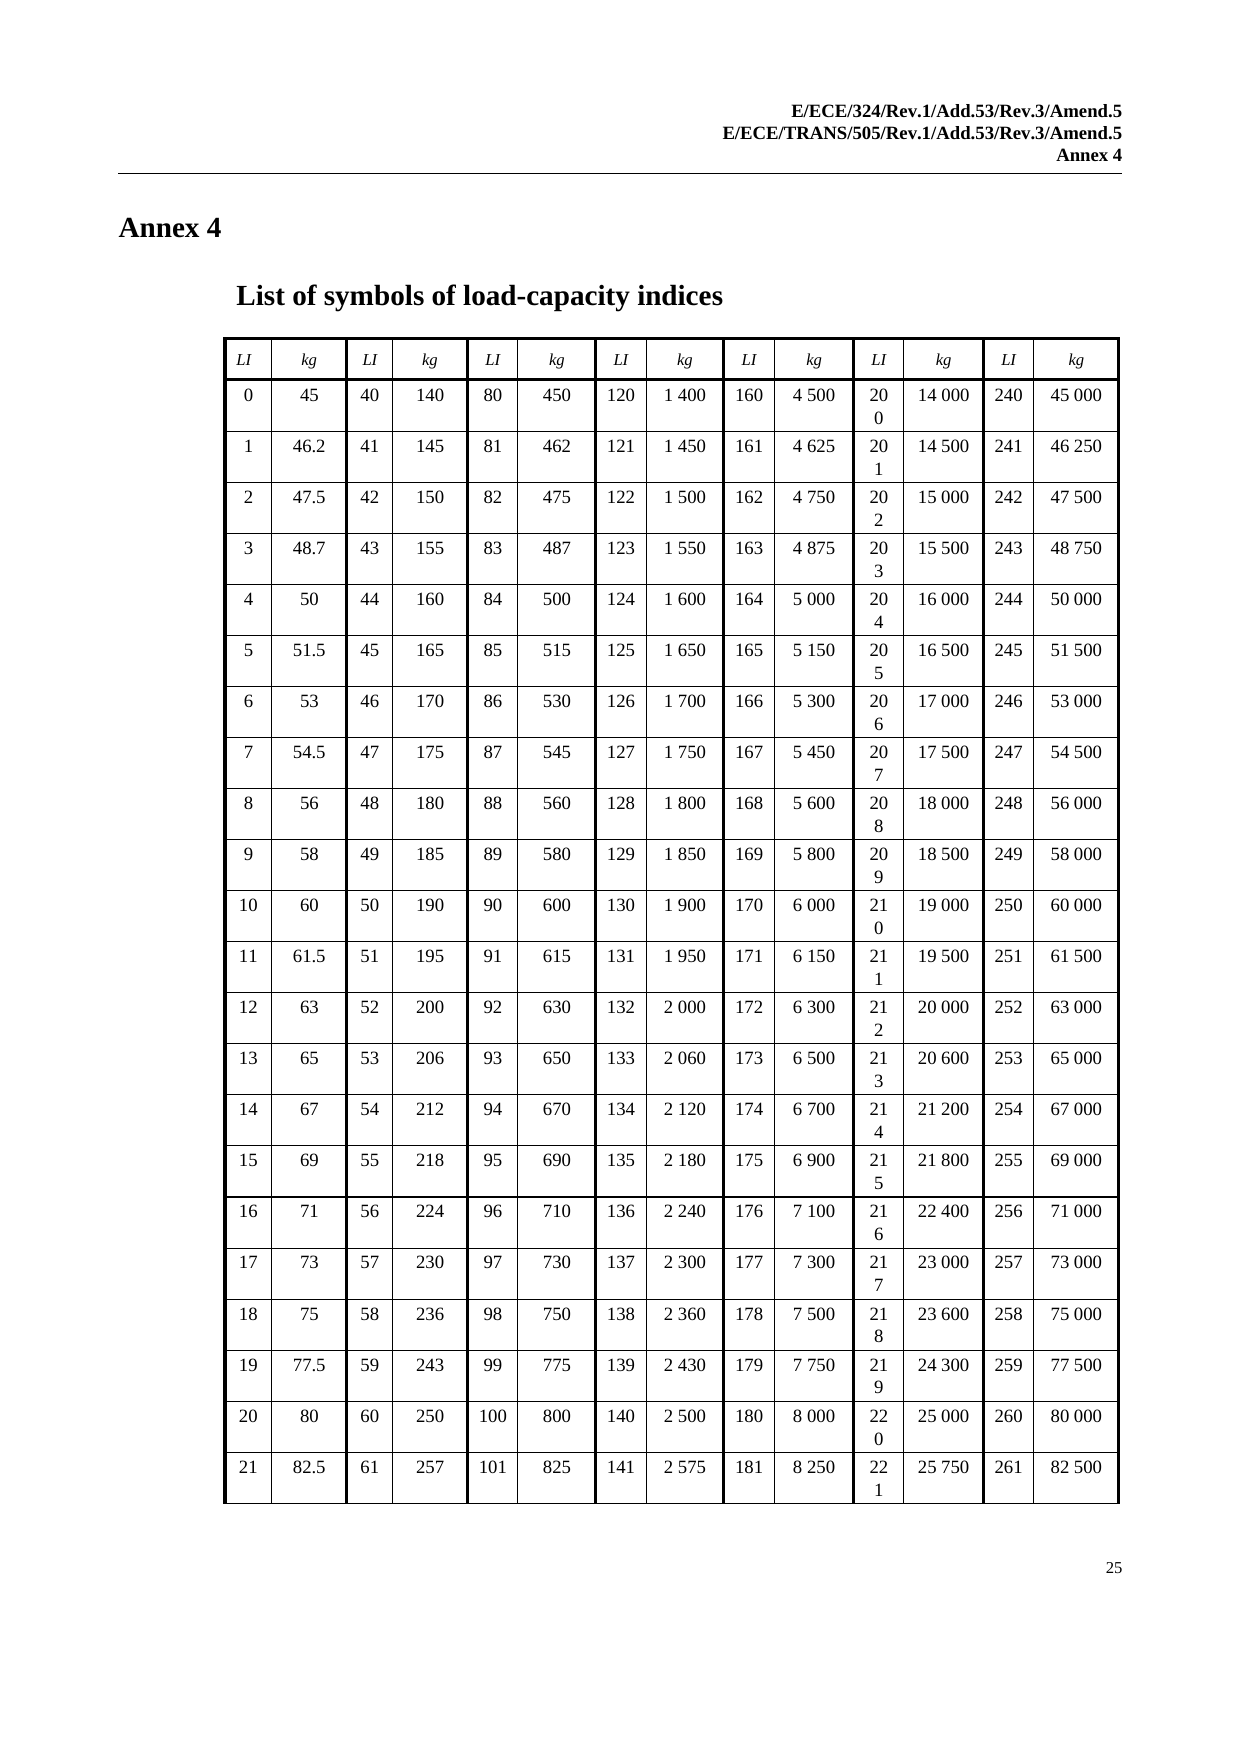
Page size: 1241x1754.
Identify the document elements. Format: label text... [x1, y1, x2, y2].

table_cell 47 [348, 738, 392, 788]
table_cell 7 [227, 738, 271, 788]
table_cell 132 [597, 993, 646, 1043]
table_cell 141 [597, 1453, 646, 1503]
table_cell 212 [393, 1095, 466, 1145]
table_cell 92 [469, 993, 517, 1043]
table_cell 63 000 [1034, 993, 1117, 1043]
table_cell 61 500 [1034, 942, 1117, 992]
table_cell 1 500 [647, 483, 722, 533]
table_cell 209 [855, 840, 903, 890]
table_cell 139 [597, 1351, 646, 1401]
table_cell 2 360 [647, 1300, 722, 1349]
table_cell 245 [985, 636, 1033, 686]
table_cell 4 500 [775, 381, 852, 431]
table_cell 60 000 [1034, 891, 1117, 941]
table_cell 120 [597, 381, 646, 431]
table_cell 9 [227, 840, 271, 890]
table_cell 170 [725, 891, 774, 941]
table_cell 825 [518, 1453, 594, 1503]
table_cell 53 [348, 1044, 392, 1094]
table_cell 18 [227, 1300, 271, 1349]
table_header LI [227, 340, 271, 378]
table_cell 45 [272, 381, 345, 431]
table_cell 69 [272, 1146, 345, 1196]
table_cell 171 [725, 942, 774, 992]
table_cell 260 [985, 1402, 1033, 1452]
table_cell 201 [855, 432, 903, 482]
table_cell 210 [855, 891, 903, 941]
table_cell 145 [393, 432, 466, 482]
table_cell 487 [518, 534, 594, 584]
table_cell 255 [985, 1146, 1033, 1196]
table_cell 124 [597, 585, 646, 635]
table_cell 500 [518, 585, 594, 635]
table_cell 75 [272, 1300, 345, 1349]
table_cell 167 [725, 738, 774, 788]
table_cell 127 [597, 738, 646, 788]
table_cell 15 000 [904, 483, 982, 533]
table_cell 204 [855, 585, 903, 635]
table_cell 450 [518, 381, 594, 431]
table_cell 21 [227, 1453, 271, 1503]
table_cell 73 [272, 1249, 345, 1298]
table_cell 462 [518, 432, 594, 482]
table_cell 51 [348, 942, 392, 992]
table_cell 94 [469, 1095, 517, 1145]
table_cell 248 [985, 789, 1033, 839]
table_cell 23 000 [904, 1249, 982, 1298]
table_header LI [348, 340, 392, 378]
table_cell 20 600 [904, 1044, 982, 1094]
table_cell 254 [985, 1095, 1033, 1145]
table_cell 165 [393, 636, 466, 686]
table_cell 1 400 [647, 381, 722, 431]
table_cell 5 800 [775, 840, 852, 890]
table_cell 5 [227, 636, 271, 686]
table_cell 218 [855, 1300, 903, 1349]
table_cell 56 [272, 789, 345, 839]
table_cell 4 625 [775, 432, 852, 482]
table_cell 203 [855, 534, 903, 584]
table_cell 19 500 [904, 942, 982, 992]
table_cell 257 [393, 1453, 466, 1503]
table_cell 242 [985, 483, 1033, 533]
table_cell 8 [227, 789, 271, 839]
table_cell 51 500 [1034, 636, 1117, 686]
table_cell 61.5 [272, 942, 345, 992]
table_cell 88 [469, 789, 517, 839]
table_cell 475 [518, 483, 594, 533]
table_cell 77.5 [272, 1351, 345, 1401]
table_cell 6 900 [775, 1146, 852, 1196]
table_cell 140 [393, 381, 466, 431]
table_cell 218 [393, 1146, 466, 1196]
table_cell 13 [227, 1044, 271, 1094]
table_cell 87 [469, 738, 517, 788]
table_cell 6 [227, 687, 271, 737]
table_cell 173 [725, 1044, 774, 1094]
table_cell 99 [469, 1351, 517, 1401]
table_cell 82.5 [272, 1453, 345, 1503]
table_cell 1 850 [647, 840, 722, 890]
table_cell 230 [393, 1249, 466, 1298]
table_cell 190 [393, 891, 466, 941]
table_cell 215 [855, 1146, 903, 1196]
table_header kg [647, 340, 722, 378]
table_cell 80 000 [1034, 1402, 1117, 1452]
table_cell 100 [469, 1402, 517, 1452]
table_cell 80 [469, 381, 517, 431]
table_cell 216 [855, 1198, 903, 1247]
table_cell 250 [393, 1402, 466, 1452]
table_cell 1 750 [647, 738, 722, 788]
table_cell 59 [348, 1351, 392, 1401]
table_cell 136 [597, 1198, 646, 1247]
table_cell 14 [227, 1095, 271, 1145]
table_cell 6 500 [775, 1044, 852, 1094]
table_cell 82 [469, 483, 517, 533]
table_cell 169 [725, 840, 774, 890]
table_cell 176 [725, 1198, 774, 1247]
table_cell 750 [518, 1300, 594, 1349]
table_cell 150 [393, 483, 466, 533]
table_cell 20 000 [904, 993, 982, 1043]
table_cell 69 000 [1034, 1146, 1117, 1196]
table_cell 54 500 [1034, 738, 1117, 788]
table_cell 45 000 [1034, 381, 1117, 431]
table_cell 2 000 [647, 993, 722, 1043]
table_cell 221 [855, 1453, 903, 1503]
table_cell 580 [518, 840, 594, 890]
table_cell 14 000 [904, 381, 982, 431]
table_cell 244 [985, 585, 1033, 635]
table_cell 86 [469, 687, 517, 737]
table_cell 67 000 [1034, 1095, 1117, 1145]
table_cell 46 [348, 687, 392, 737]
table_cell 65 [272, 1044, 345, 1094]
table_cell 7 750 [775, 1351, 852, 1401]
table_cell 2 120 [647, 1095, 722, 1145]
table_cell 515 [518, 636, 594, 686]
table_cell 58 000 [1034, 840, 1117, 890]
table_cell 17 [227, 1249, 271, 1298]
table_cell 2 180 [647, 1146, 722, 1196]
table_cell 129 [597, 840, 646, 890]
table_cell 205 [855, 636, 903, 686]
table_cell 130 [597, 891, 646, 941]
table_cell 58 [272, 840, 345, 890]
table_cell 98 [469, 1300, 517, 1349]
table_cell 730 [518, 1249, 594, 1298]
table_cell 11 [227, 942, 271, 992]
table_cell 21 800 [904, 1146, 982, 1196]
table_cell 54.5 [272, 738, 345, 788]
table_header LI [597, 340, 646, 378]
table_cell 84 [469, 585, 517, 635]
table_cell 160 [393, 585, 466, 635]
table_cell 195 [393, 942, 466, 992]
table_cell 2 575 [647, 1453, 722, 1503]
table_cell 5 150 [775, 636, 852, 686]
table_cell 140 [597, 1402, 646, 1452]
table_cell 48.7 [272, 534, 345, 584]
table_cell 137 [597, 1249, 646, 1298]
table_cell 1 [227, 432, 271, 482]
table_cell 56 [348, 1198, 392, 1247]
table_cell 91 [469, 942, 517, 992]
table_cell 23 600 [904, 1300, 982, 1349]
table_cell 43 [348, 534, 392, 584]
table_cell 6 000 [775, 891, 852, 941]
table_cell 249 [985, 840, 1033, 890]
table_cell 18 500 [904, 840, 982, 890]
table_cell 125 [597, 636, 646, 686]
table_cell 97 [469, 1249, 517, 1298]
table_cell 545 [518, 738, 594, 788]
table_cell 81 [469, 432, 517, 482]
table_cell 1 950 [647, 942, 722, 992]
table_header LI [985, 340, 1033, 378]
table_cell 73 000 [1034, 1249, 1117, 1298]
table_cell 213 [855, 1044, 903, 1094]
table_cell 138 [597, 1300, 646, 1349]
table_cell 41 [348, 432, 392, 482]
table_cell 251 [985, 942, 1033, 992]
table_header LI [469, 340, 517, 378]
table_cell 54 [348, 1095, 392, 1145]
table_cell 2 [227, 483, 271, 533]
table_cell 58 [348, 1300, 392, 1349]
table_cell 220 [855, 1402, 903, 1452]
table_cell 1 700 [647, 687, 722, 737]
table_cell 53 [272, 687, 345, 737]
table_cell 42 [348, 483, 392, 533]
table_cell 224 [393, 1198, 466, 1247]
table_cell 89 [469, 840, 517, 890]
table_cell 50 [348, 891, 392, 941]
table_cell 7 100 [775, 1198, 852, 1247]
table_cell 47 500 [1034, 483, 1117, 533]
table_cell 207 [855, 738, 903, 788]
table_cell 60 [272, 891, 345, 941]
table_cell 174 [725, 1095, 774, 1145]
table_cell 16 [227, 1198, 271, 1247]
table_cell 4 750 [775, 483, 852, 533]
table_cell 206 [393, 1044, 466, 1094]
table_cell 95 [469, 1146, 517, 1196]
table_cell 123 [597, 534, 646, 584]
table_cell 217 [855, 1249, 903, 1298]
table_cell 1 550 [647, 534, 722, 584]
table_header kg [272, 340, 345, 378]
table_cell 206 [855, 687, 903, 737]
table_cell 44 [348, 585, 392, 635]
table_cell 134 [597, 1095, 646, 1145]
table_cell 15 500 [904, 534, 982, 584]
table_cell 800 [518, 1402, 594, 1452]
table_cell 1 900 [647, 891, 722, 941]
table_cell 133 [597, 1044, 646, 1094]
table_cell 17 000 [904, 687, 982, 737]
table_cell 247 [985, 738, 1033, 788]
table_cell 96 [469, 1198, 517, 1247]
table_cell 3 [227, 534, 271, 584]
table_cell 253 [985, 1044, 1033, 1094]
table_cell 51.5 [272, 636, 345, 686]
table_header kg [775, 340, 852, 378]
table_cell 165 [725, 636, 774, 686]
table_cell 181 [725, 1453, 774, 1503]
table_cell 163 [725, 534, 774, 584]
table_cell 19 [227, 1351, 271, 1401]
table_cell 45 [348, 636, 392, 686]
table_cell 172 [725, 993, 774, 1043]
table_cell 241 [985, 432, 1033, 482]
table_cell 63 [272, 993, 345, 1043]
table_cell 1 450 [647, 432, 722, 482]
table_cell 236 [393, 1300, 466, 1349]
table_cell 82 500 [1034, 1453, 1117, 1503]
table_cell 1 800 [647, 789, 722, 839]
table_cell 2 240 [647, 1198, 722, 1247]
table_cell 7 300 [775, 1249, 852, 1298]
table_cell 25 750 [904, 1453, 982, 1503]
table_cell 48 750 [1034, 534, 1117, 584]
table_cell 1 650 [647, 636, 722, 686]
table_cell 67 [272, 1095, 345, 1145]
table_cell 164 [725, 585, 774, 635]
table_cell 259 [985, 1351, 1033, 1401]
table_cell 170 [393, 687, 466, 737]
table_cell 177 [725, 1249, 774, 1298]
table_header LI [855, 340, 903, 378]
table_cell 22 400 [904, 1198, 982, 1247]
table_cell 93 [469, 1044, 517, 1094]
table_cell 162 [725, 483, 774, 533]
table_cell 261 [985, 1453, 1033, 1503]
table_cell 212 [855, 993, 903, 1043]
table_cell 240 [985, 381, 1033, 431]
table_cell 126 [597, 687, 646, 737]
table_cell 61 [348, 1453, 392, 1503]
table_cell 131 [597, 942, 646, 992]
text Annex 4 [118, 212, 1004, 243]
table_cell 2 300 [647, 1249, 722, 1298]
table_cell 80 [272, 1402, 345, 1452]
table_cell 40 [348, 381, 392, 431]
table_cell 21 200 [904, 1095, 982, 1145]
table_cell 208 [855, 789, 903, 839]
table_cell 71 [272, 1198, 345, 1247]
table_cell 690 [518, 1146, 594, 1196]
table_cell 8 000 [775, 1402, 852, 1452]
table_cell 155 [393, 534, 466, 584]
table_cell 243 [985, 534, 1033, 584]
table_cell 128 [597, 789, 646, 839]
table_cell 14 500 [904, 432, 982, 482]
table_cell 50 [272, 585, 345, 635]
table_cell 4 875 [775, 534, 852, 584]
table_cell 250 [985, 891, 1033, 941]
table_cell 185 [393, 840, 466, 890]
table_cell 214 [855, 1095, 903, 1145]
table_cell 122 [597, 483, 646, 533]
table_cell 17 500 [904, 738, 982, 788]
table_cell 211 [855, 942, 903, 992]
table_cell 101 [469, 1453, 517, 1503]
table_cell 5 000 [775, 585, 852, 635]
table_cell 135 [597, 1146, 646, 1196]
table_cell 710 [518, 1198, 594, 1247]
table_cell 57 [348, 1249, 392, 1298]
table_cell 90 [469, 891, 517, 941]
table_cell 85 [469, 636, 517, 686]
table_cell 6 150 [775, 942, 852, 992]
table_cell 5 450 [775, 738, 852, 788]
table_cell 65 000 [1034, 1044, 1117, 1094]
table_cell 0 [227, 381, 271, 431]
table_cell 15 [227, 1146, 271, 1196]
table_cell 24 300 [904, 1351, 982, 1401]
table_cell 166 [725, 687, 774, 737]
table_cell 630 [518, 993, 594, 1043]
table_header kg [1034, 340, 1117, 378]
table_cell 257 [985, 1249, 1033, 1298]
table_cell 243 [393, 1351, 466, 1401]
table_cell 178 [725, 1300, 774, 1349]
table_cell 77 500 [1034, 1351, 1117, 1401]
table_cell 180 [725, 1402, 774, 1452]
table_cell 2 500 [647, 1402, 722, 1452]
table_cell 615 [518, 942, 594, 992]
table_cell 2 430 [647, 1351, 722, 1401]
table_cell 12 [227, 993, 271, 1043]
table_cell 1 600 [647, 585, 722, 635]
table_cell 219 [855, 1351, 903, 1401]
table_cell 200 [393, 993, 466, 1043]
table_cell 6 300 [775, 993, 852, 1043]
table_cell 49 [348, 840, 392, 890]
table_cell 258 [985, 1300, 1033, 1349]
table_cell 16 000 [904, 585, 982, 635]
table_cell 47.5 [272, 483, 345, 533]
table_cell 4 [227, 585, 271, 635]
table_cell 670 [518, 1095, 594, 1145]
table_cell 56 000 [1034, 789, 1117, 839]
table_cell 252 [985, 993, 1033, 1043]
table_cell 10 [227, 891, 271, 941]
table_cell 5 600 [775, 789, 852, 839]
table_cell 50 000 [1034, 585, 1117, 635]
table_cell 175 [725, 1146, 774, 1196]
table_cell 53 000 [1034, 687, 1117, 737]
table_cell 48 [348, 789, 392, 839]
table_cell 52 [348, 993, 392, 1043]
table_cell 530 [518, 687, 594, 737]
table_cell 160 [725, 381, 774, 431]
table_cell 5 300 [775, 687, 852, 737]
table_cell 46 250 [1034, 432, 1117, 482]
table_cell 16 500 [904, 636, 982, 686]
table_cell 200 [855, 381, 903, 431]
table_cell 560 [518, 789, 594, 839]
table_cell 256 [985, 1198, 1033, 1247]
table_cell 18 000 [904, 789, 982, 839]
table_header kg [904, 340, 982, 378]
table_cell 46.2 [272, 432, 345, 482]
table_cell 175 [393, 738, 466, 788]
table_cell 775 [518, 1351, 594, 1401]
table_cell 71 000 [1034, 1198, 1117, 1247]
table_cell 246 [985, 687, 1033, 737]
table_cell 19 000 [904, 891, 982, 941]
table_cell 600 [518, 891, 594, 941]
table_cell 168 [725, 789, 774, 839]
table_cell 83 [469, 534, 517, 584]
table_cell 20 [227, 1402, 271, 1452]
table_cell 161 [725, 432, 774, 482]
table_cell 6 700 [775, 1095, 852, 1145]
table_header kg [518, 340, 594, 378]
table_cell 180 [393, 789, 466, 839]
table_cell 202 [855, 483, 903, 533]
table_cell 75 000 [1034, 1300, 1117, 1349]
table_header kg [393, 340, 466, 378]
table_cell 7 500 [775, 1300, 852, 1349]
table_cell 179 [725, 1351, 774, 1401]
table_cell 8 250 [775, 1453, 852, 1503]
table_cell 25 000 [904, 1402, 982, 1452]
table_cell 55 [348, 1146, 392, 1196]
table_cell 2 060 [647, 1044, 722, 1094]
table_cell 60 [348, 1402, 392, 1452]
table_header LI [725, 340, 774, 378]
table_cell 650 [518, 1044, 594, 1094]
table_cell 121 [597, 432, 646, 482]
text List of symbols of load-capacity indices [118, 281, 1004, 312]
